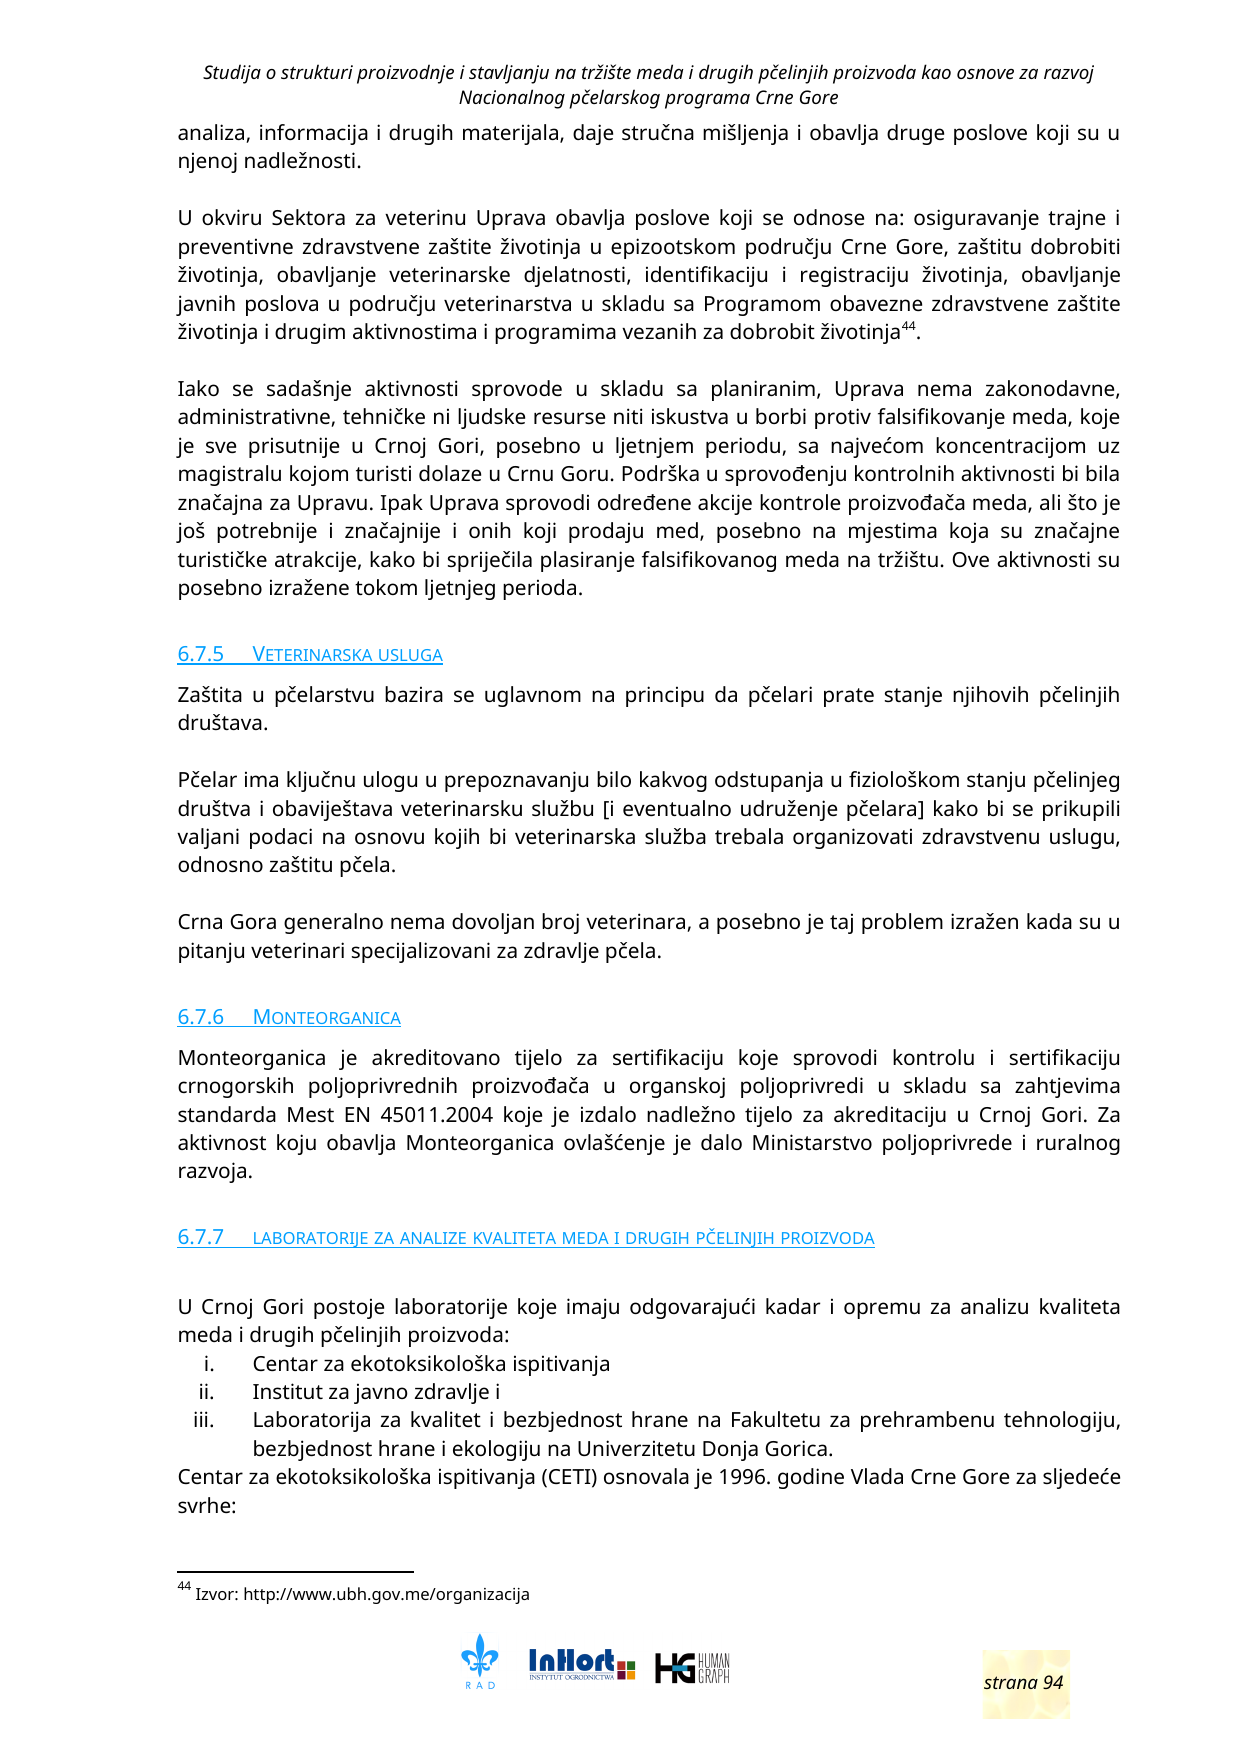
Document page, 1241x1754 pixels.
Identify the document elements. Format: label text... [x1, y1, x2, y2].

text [177, 118, 1122, 175]
text U okviru Sektora za veterinu Uprava obavlja poslove koji se odnose na: osiguravanje trajne i preventivne zdravstvene zaštite životinja u epizootskom području Crne Gore, zaštitu dobrobiti životinja, obavljanje veterinarske djelatnosti, identifikaciju i registraciju životinja, obavljanje javnih poslova u području veterinarstva u skladu sa Programom obavezne zdravstvene zaštite životinja i drugim aktivnostima i programima vezanih za dobrobit životinja. [177, 203, 1122, 346]
picture [982, 1650, 1071, 1719]
text U Crnoj Gori postoje laboratorije koje imaju odgovarajući kadar i opremu za analizu kvaliteta meda i drugih pčelinjih proizvoda: [177, 1292, 1122, 1349]
text Crna Gora generalno nema dovoljan broj veterinara, a posebno je taj problem izražen kada su u pitanju veterinari specijalizovani za zdravlje pčela. [177, 907, 1122, 964]
subtitle 6.7.7 laboratorije za analize kvaliteta meda i drugih pčelinjih proizvoda [177, 1222, 1122, 1251]
list Centar za ekotoksikološka ispitivanja [215, 1349, 1122, 1377]
text Pčelar ima ključnu ulogu u prepoznavanju bilo kakvog odstupanja u fiziološkom stanju pčelinjeg društva i obaviještava veterinarsku službu [i eventualno udruženje pčelara] kako bi se prikupili valjani podaci na osnovu kojih bi veterinarska služba trebala organizovati zdravstvenu uslugu, odnosno zaštitu pčela. [177, 765, 1122, 879]
picture [458, 1632, 731, 1690]
subtitle 6.7.5 Veterinarska usluga [177, 639, 1122, 667]
text Zaštita u pčelarstvu bazira se uglavnom na principu da pčelari prate stanje njihovih pčelinjih društava. [177, 680, 1122, 737]
list Institut za javno zdravlje i [215, 1377, 1122, 1406]
list Laboratorija za kvalitet i bezbjednost hrane na Fakultetu za prehrambenu tehnologiju, bezbjednost hrane i ekologiju na Univerzitetu Donja Gorica. [215, 1406, 1122, 1462]
text Monteorganica je akreditovano tijelo za sertifikaciju koje sprovodi kontrolu i sertifikaciju crnogorskih poljoprivrednih proizvođača u organskoj poljoprivredi u skladu sa zahtjevima standarda Mest EN 45011.2004 koje je izdalo nadležno tijelo za akreditaciju u Crnoj Gori. Za aktivnost koju obavlja Monteorganica ovlašćenje je dalo Ministarstvo poljoprivrede i ruralnog razvoja. [177, 1043, 1122, 1185]
text Iako se sadašnje aktivnosti sprovode u skladu sa planiranim, Uprava nema zakonodavne, administrativne, tehničke ni ljudske resurse niti iskustva u borbi protiv falsifikovanje meda, koje je sve prisutnije u Crnoj Gori, posebno u ljetnjem periodu, sa najvećom koncentracijom uz magistralu kojom turisti dolaze u Crnu Goru. Podrška u sprovođenju kontrolnih aktivnosti bi bila značajna za Upravu. Ipak Uprava sprovodi određene akcije kontrole proizvođača meda, ali što je još potrebnije i značajnije i onih koji prodaju med, posebno na mjestima koja su značajne turističke atrakcije, kako bi spriječila plasiranje falsifikovanog meda na tržištu. Ove aktivnosti su posebno izražene tokom ljetnjeg perioda. [177, 374, 1122, 602]
subtitle 6.7.6 Monteorganica [177, 1002, 1122, 1030]
text Centar za ekotoksikološka ispitivanja (CETI) osnovala je 1996. godine Vlada Crne Gore za sljedeće svrhe: [177, 1462, 1122, 1519]
